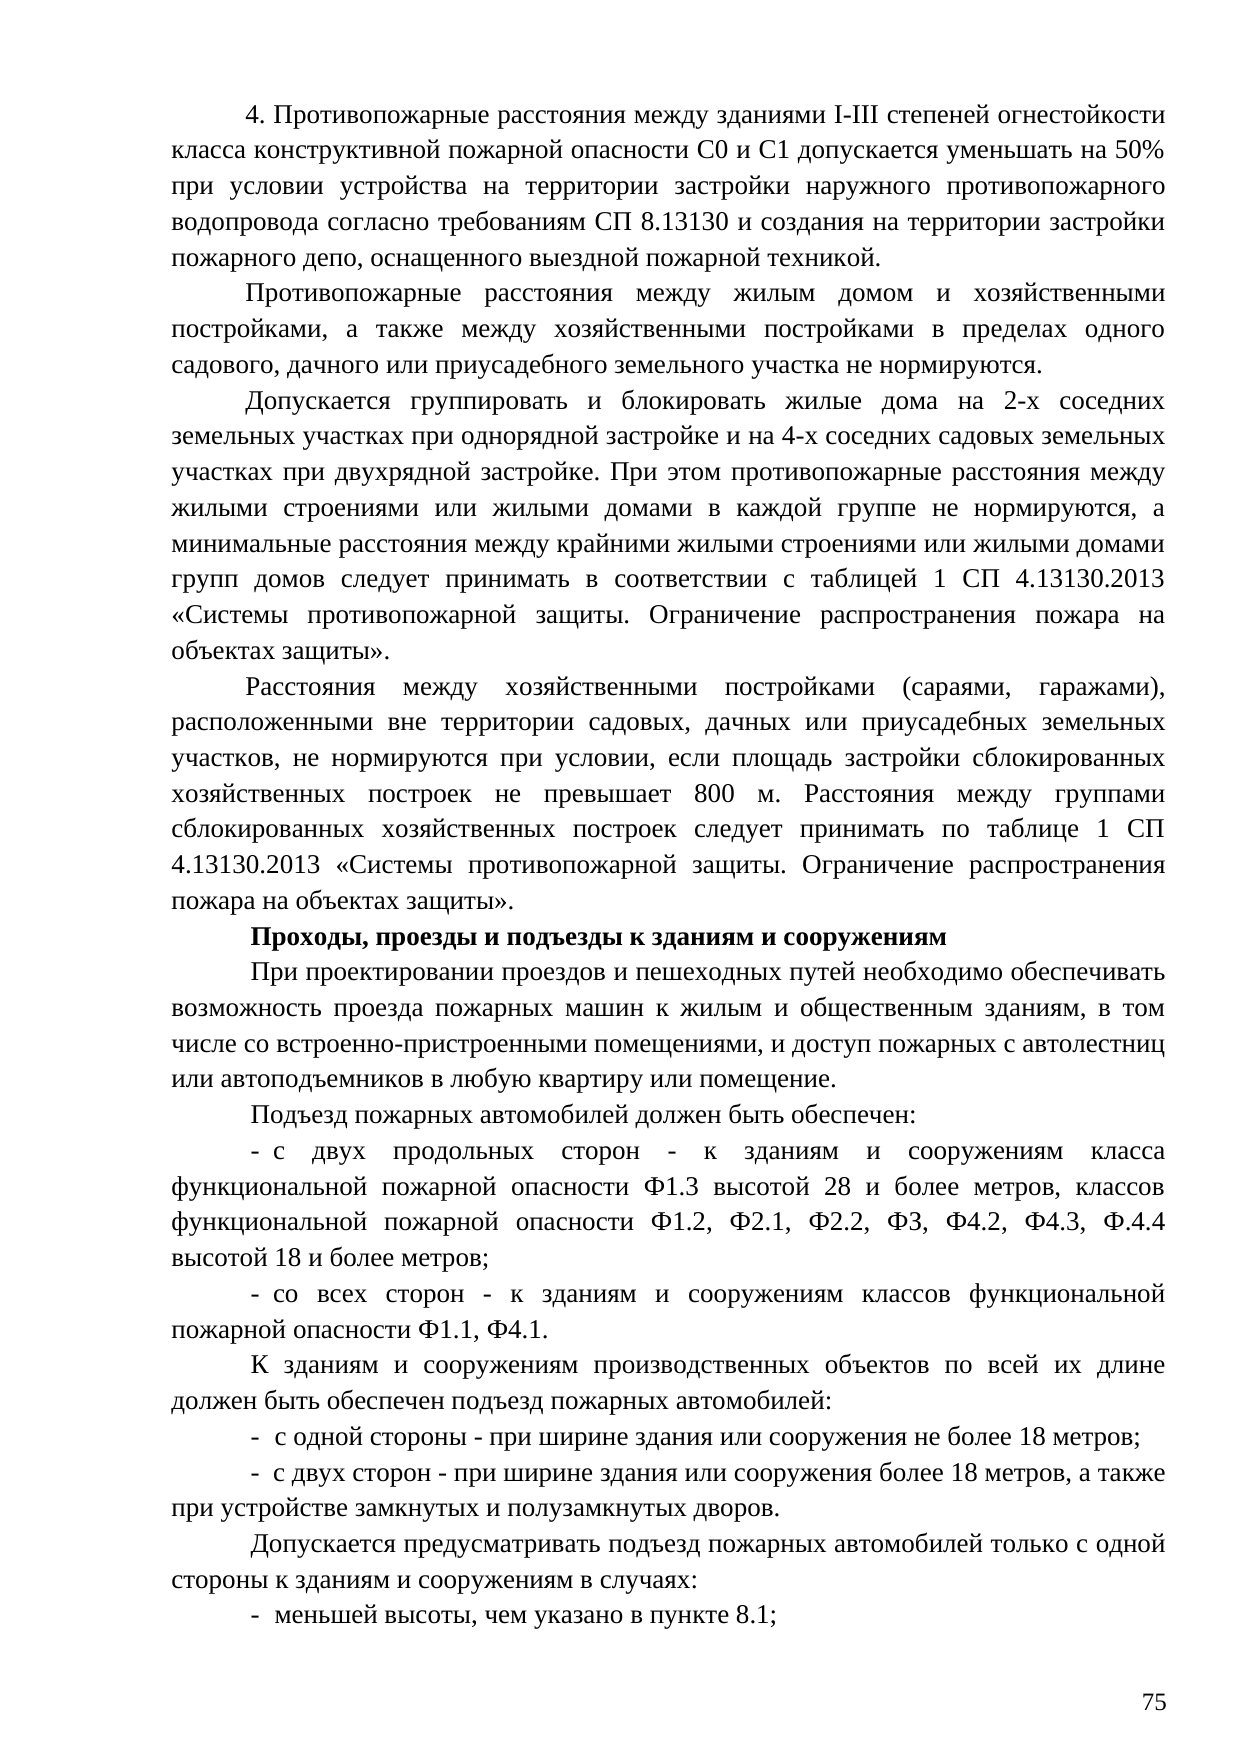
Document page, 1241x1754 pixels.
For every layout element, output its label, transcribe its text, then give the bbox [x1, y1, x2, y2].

text При проектировании проездов и пешеходных путей необходимо обеспечивать возможность проезда пожарных машин к жилым и общественным зданиям, в том числе со встроенно-пристроенными помещениями, и доступ пожарных с автолестниц или автоподъемников в любую квартиру или помещение. [171, 955, 1167, 1094]
text Расстояния между хозяйственными постройками (сараями, гаражами), расположенными вне территории садовых, дачных или приусадебных земельных участков, не нормируются при условии, если площадь застройки сблокированных хозяйственных построек не превышает 800 м. Расстояния между группами сблокированных хозяйственных построек следует принимать по таблице 1 СП 4.13130.2013 «Системы противопожарной защиты. Ограничение распространения пожара на объектах защиты». [171, 669, 1167, 915]
text Противопожарные расстояния между жилым домом и хозяйственными постройками, а также между хозяйственными постройками в пределах одного садового, дачного или приусадебного земельного участка не нормируются. [171, 277, 1167, 379]
text Допускается группировать и блокировать жилые дома на 2-х соседних земельных участках при однорядной застройке и на 4-х соседних садовых земельных участках при двухрядной застройке. При этом противопожарные расстояния между жилыми строениями или жилыми домами в каждой группе не нормируются, а минимальные расстояния между крайними жилыми строениями или жилыми домами групп домов следует принимать в соответствии с таблицей 1 СП 4.13130.2013 «Системы противопожарной защиты. Ограничение распространения пожара на объектах защиты». [171, 384, 1167, 665]
text 4. Противопожарные расстояния между зданиями I-III степеней огнестойкости класса конструктивной пожарной опасности С0 и С1 допускается уменьшать на 50% при условии устройства на территории застройки наружного противопожарного водопровода согласно требованиям СП 8.13130 и создания на территории застройки пожарного депо, оснащенного выездной пожарной техникой. [171, 98, 1167, 272]
list с одной стороны - при ширине здания или сооружения не более 18 метров; [171, 1420, 1167, 1451]
text Проходы, проезды и подъезды к зданиям и сооружениям [171, 920, 1167, 951]
text Подъезд пожарных автомобилей должен быть обеспечен: [171, 1098, 1167, 1129]
text К зданиям и сооружениям производственных объектов по всей их длине должен быть обеспечен подъезд пожарных автомобилей: [171, 1348, 1167, 1415]
text Допускается предусматривать подъезд пожарных автомобилей только с одной стороны к зданиям и сооружениям в случаях: [171, 1527, 1167, 1594]
list меньшей высоты, чем указано в пункте 8.1; [171, 1598, 1167, 1630]
list с двух сторон - при ширине здания или сооружения более 18 метров, а также при устройстве замкнутых и полузамкнутых дворов. [171, 1456, 1167, 1522]
list со всех сторон - к зданиям и сооружениям классов функциональной пожарной опасности Ф1.1, Ф4.1. [171, 1277, 1167, 1344]
list с двух продольных сторон - к зданиям и сооружениям класса функциональной пожарной опасности Ф1.3 высотой 28 и более метров, классов функциональной пожарной опасности Ф1.2, Ф2.1, Ф2.2, ФЗ, Ф4.2, Ф4.3, Ф.4.4 высотой 18 и более метров; [171, 1134, 1167, 1272]
